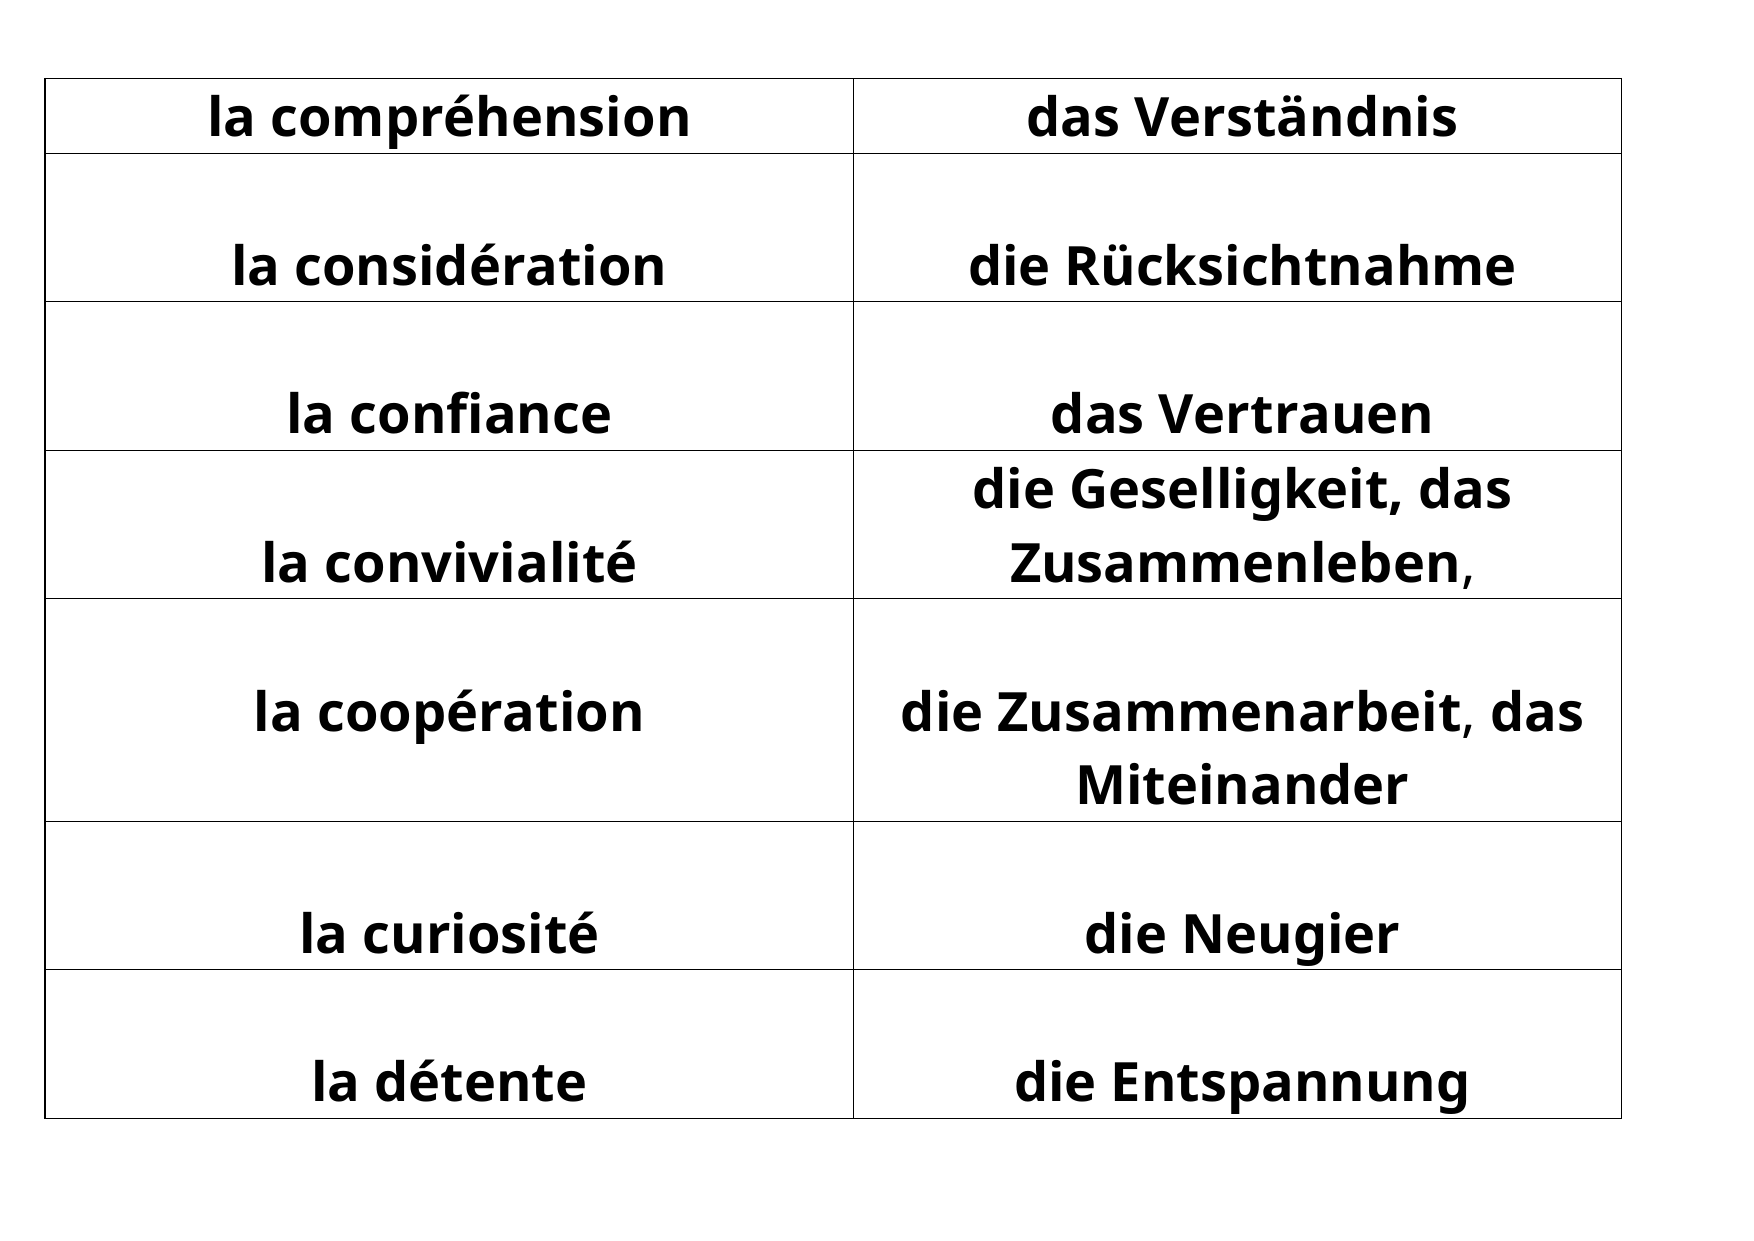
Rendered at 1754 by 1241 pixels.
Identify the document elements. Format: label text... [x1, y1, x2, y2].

table_cell die Rücksichtnahme [854, 154, 1621, 301]
table_cell la curiosité [46, 822, 853, 969]
table_cell das Verständnis [854, 79, 1621, 153]
table_cell die Neugier [854, 822, 1621, 969]
table_cell die Entspannung [854, 970, 1621, 1118]
table_cell die Geselligkeit, das Zusammenleben, [854, 451, 1621, 598]
table_cell la confiance [46, 302, 853, 450]
table_cell das Vertrauen [854, 302, 1621, 450]
table_cell la détente [46, 970, 853, 1118]
table_cell la considération [46, 154, 853, 301]
table_cell la convivialité [46, 451, 853, 598]
table_cell la coopération [46, 599, 853, 821]
table_cell la compréhension [46, 79, 853, 153]
table_cell die Zusammenarbeit, das Miteinander [854, 599, 1621, 821]
